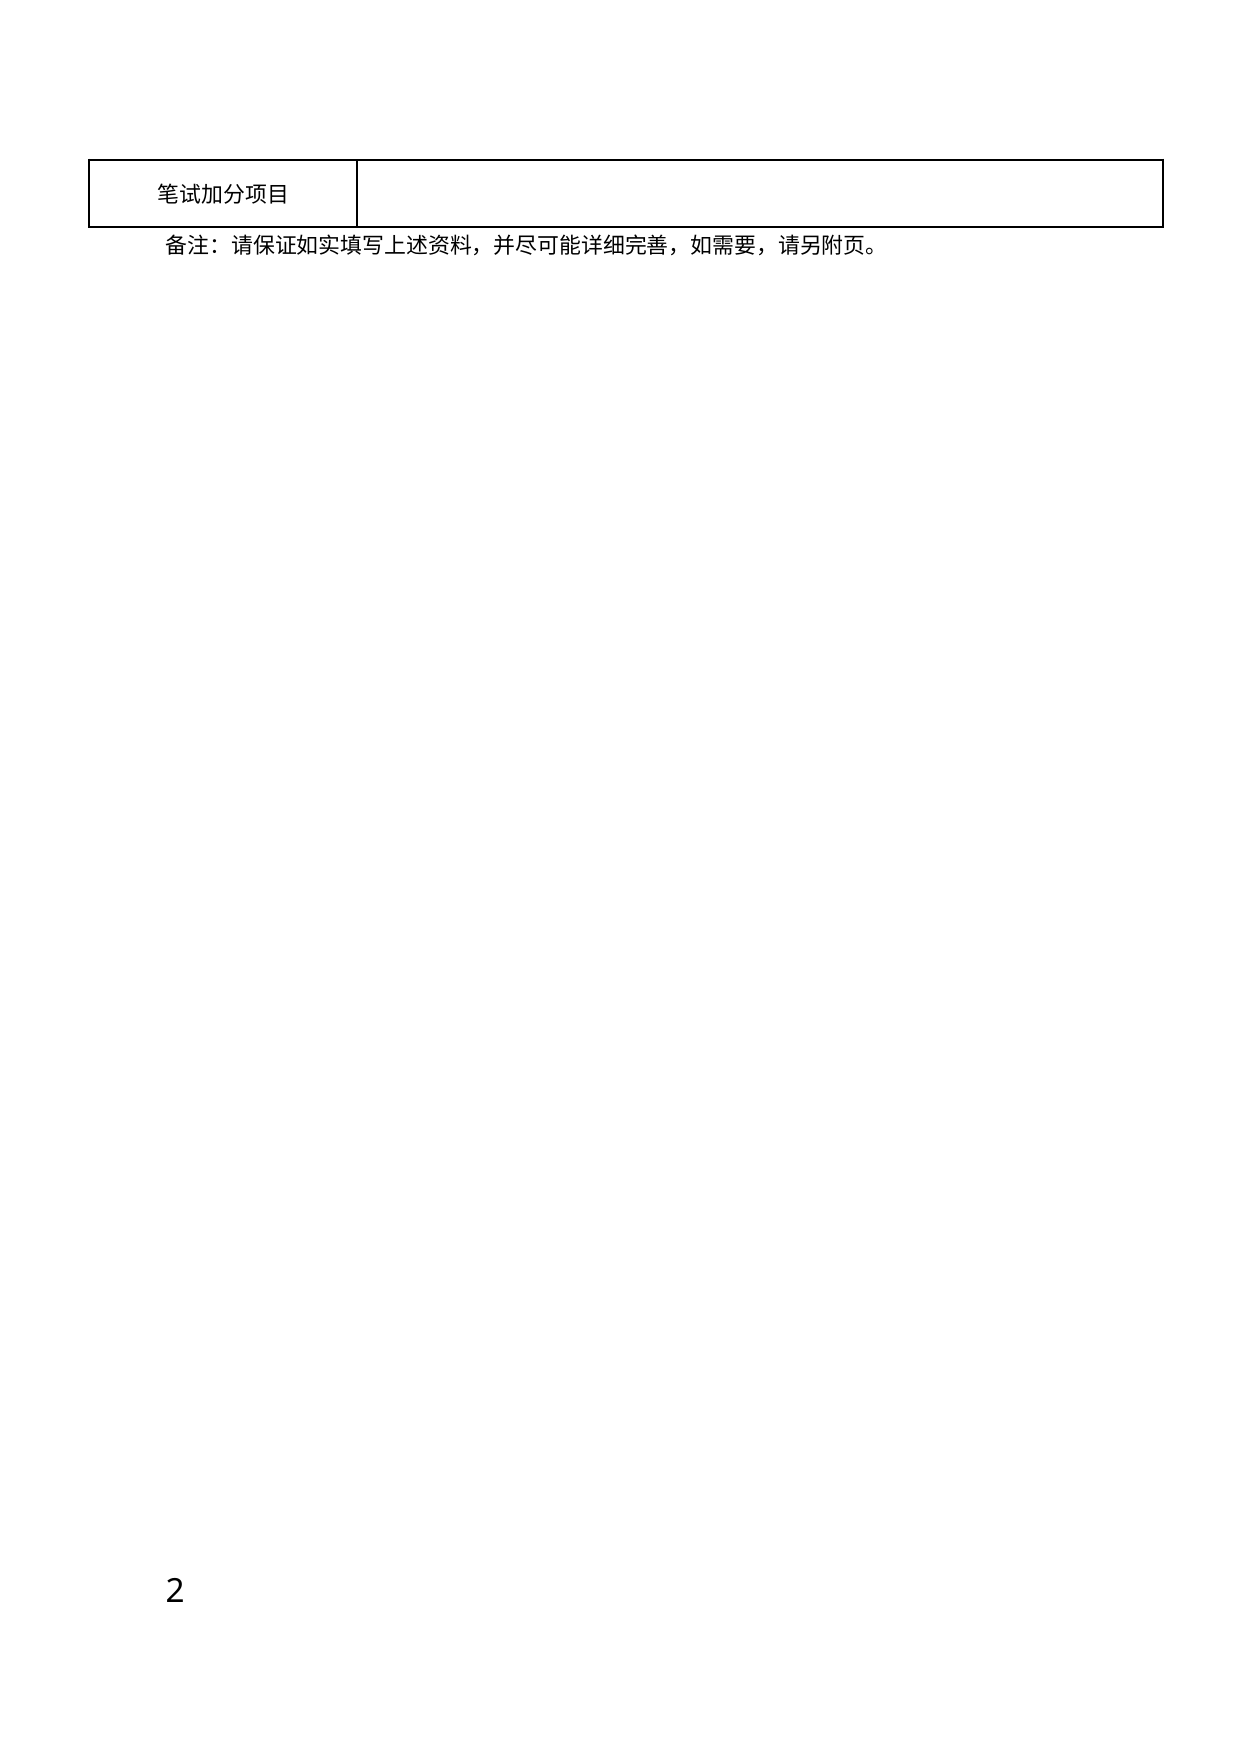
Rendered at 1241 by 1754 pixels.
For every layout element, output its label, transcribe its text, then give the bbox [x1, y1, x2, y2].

table_cell [358, 161, 1162, 226]
text 备注：请保证如实填写上述资料，并尽可能详细完善，如需要，请另附页。 [165, 228, 1087, 260]
table_cell 笔试加分项目 [90, 161, 356, 226]
